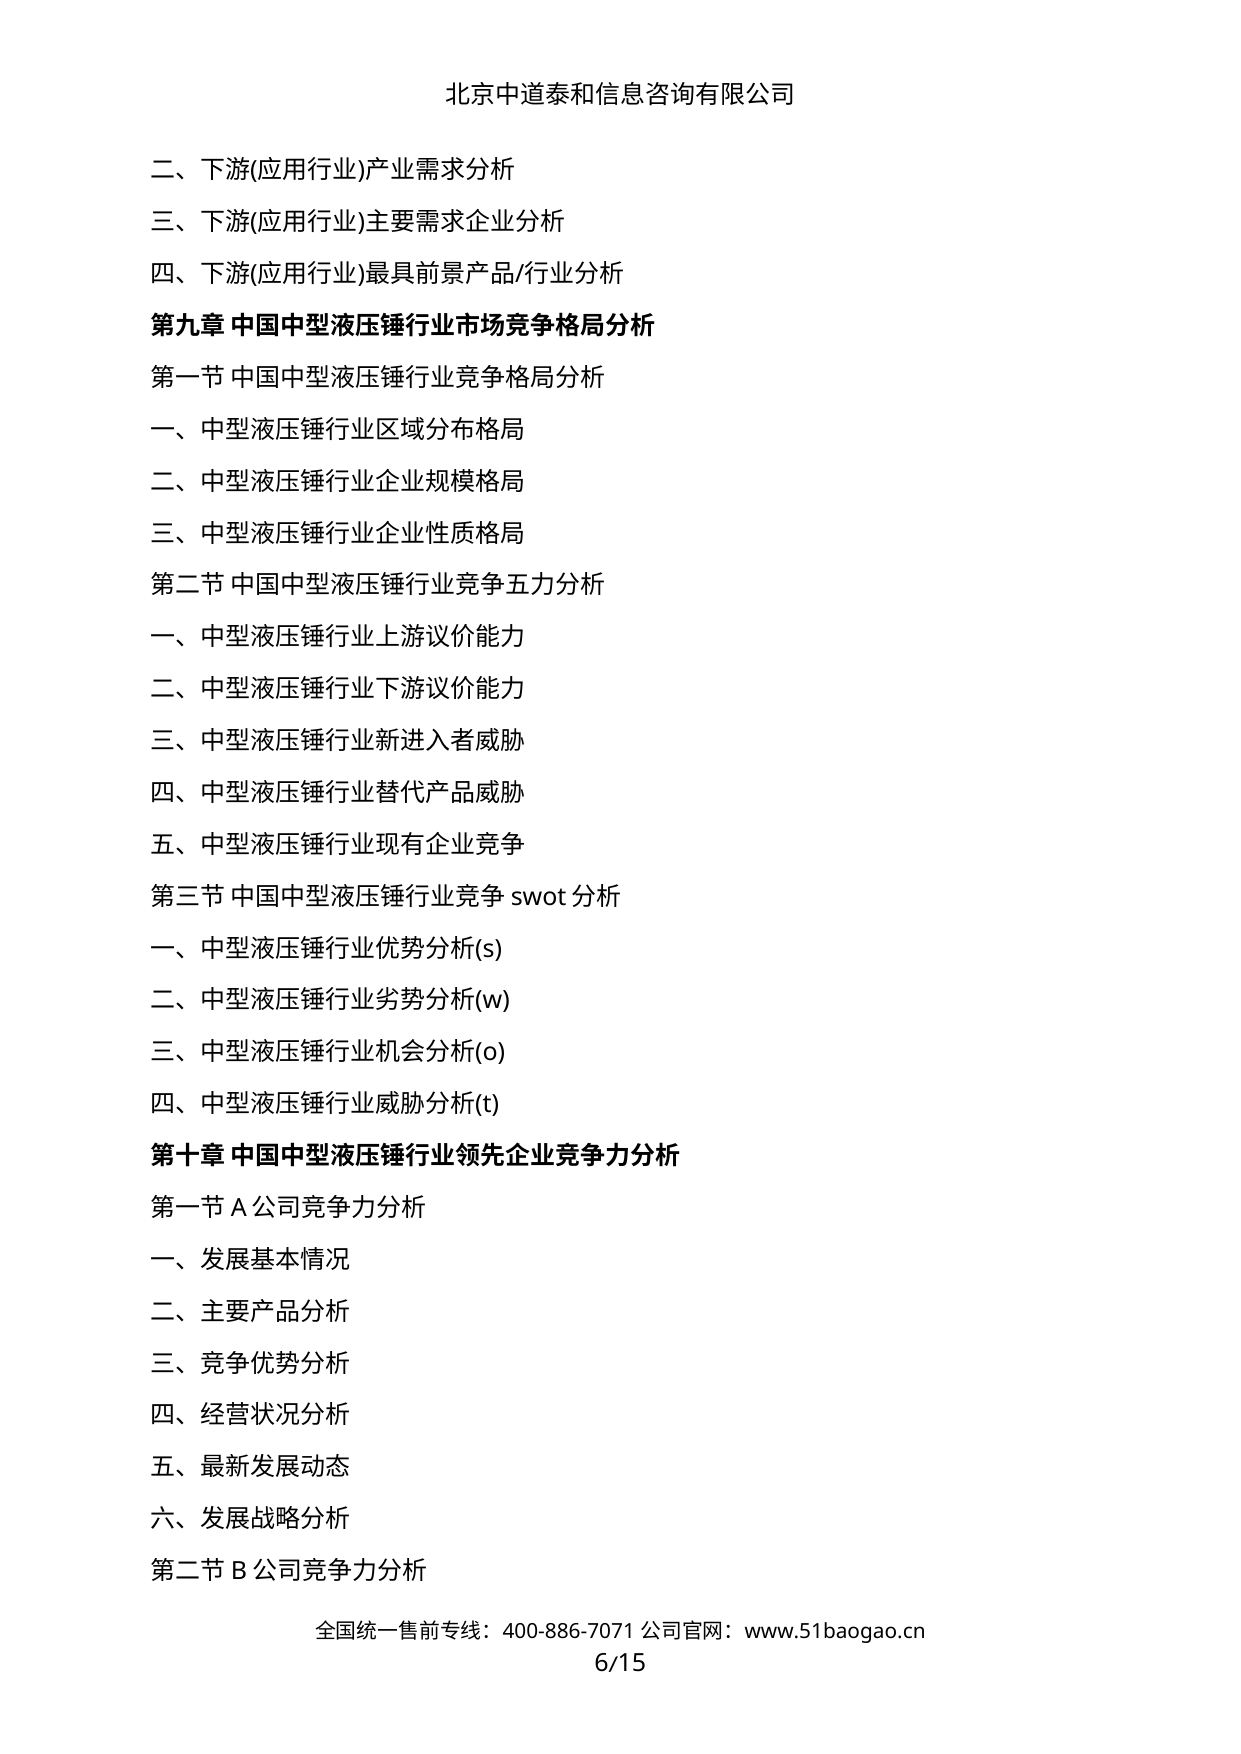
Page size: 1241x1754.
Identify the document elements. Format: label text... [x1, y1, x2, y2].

text 第三节 中国中型液压锤行业竞争swot分析 [150, 876, 1090, 912]
text 一、中型液压锤行业上游议价能力 [150, 617, 1090, 653]
text 三、中型液压锤行业机会分析(o) [150, 1032, 1090, 1068]
text 二、中型液压锤行业下游议价能力 [150, 669, 1090, 705]
text 一、中型液压锤行业区域分布格局 [150, 409, 1090, 446]
text 第二节 中国中型液压锤行业竞争五力分析 [150, 565, 1090, 601]
text 一、中型液压锤行业优势分析(s) [150, 928, 1090, 964]
text 第二节 B公司竞争力分析 [150, 1551, 1090, 1587]
text 第一节 A公司竞争力分析 [150, 1187, 1090, 1224]
text 二、主要产品分析 [150, 1291, 1090, 1327]
text 五、中型液压锤行业现有企业竞争 [150, 824, 1090, 861]
text 第一节 中国中型液压锤行业竞争格局分析 [150, 357, 1090, 394]
text 第十章 中国中型液压锤行业领先企业竞争力分析 [150, 1136, 1090, 1172]
text 二、中型液压锤行业劣势分析(w) [150, 980, 1090, 1016]
text 三、下游(应用行业)主要需求企业分析 [150, 202, 1090, 238]
text 四、经营状况分析 [150, 1395, 1090, 1431]
text 二、中型液压锤行业企业规模格局 [150, 461, 1090, 497]
text 三、中型液压锤行业企业性质格局 [150, 513, 1090, 549]
text 一、发展基本情况 [150, 1239, 1090, 1276]
text 四、下游(应用行业)最具前景产品/行业分析 [150, 254, 1090, 290]
text 四、中型液压锤行业替代产品威胁 [150, 772, 1090, 809]
text 三、竞争优势分析 [150, 1343, 1090, 1379]
text 第九章 中国中型液压锤行业市场竞争格局分析 [150, 306, 1090, 342]
text 五、最新发展动态 [150, 1447, 1090, 1483]
text 三、中型液压锤行业新进入者威胁 [150, 721, 1090, 757]
text 二、下游(应用行业)产业需求分析 [150, 150, 1090, 186]
text 四、中型液压锤行业威胁分析(t) [150, 1084, 1090, 1120]
text 六、发展战略分析 [150, 1499, 1090, 1535]
